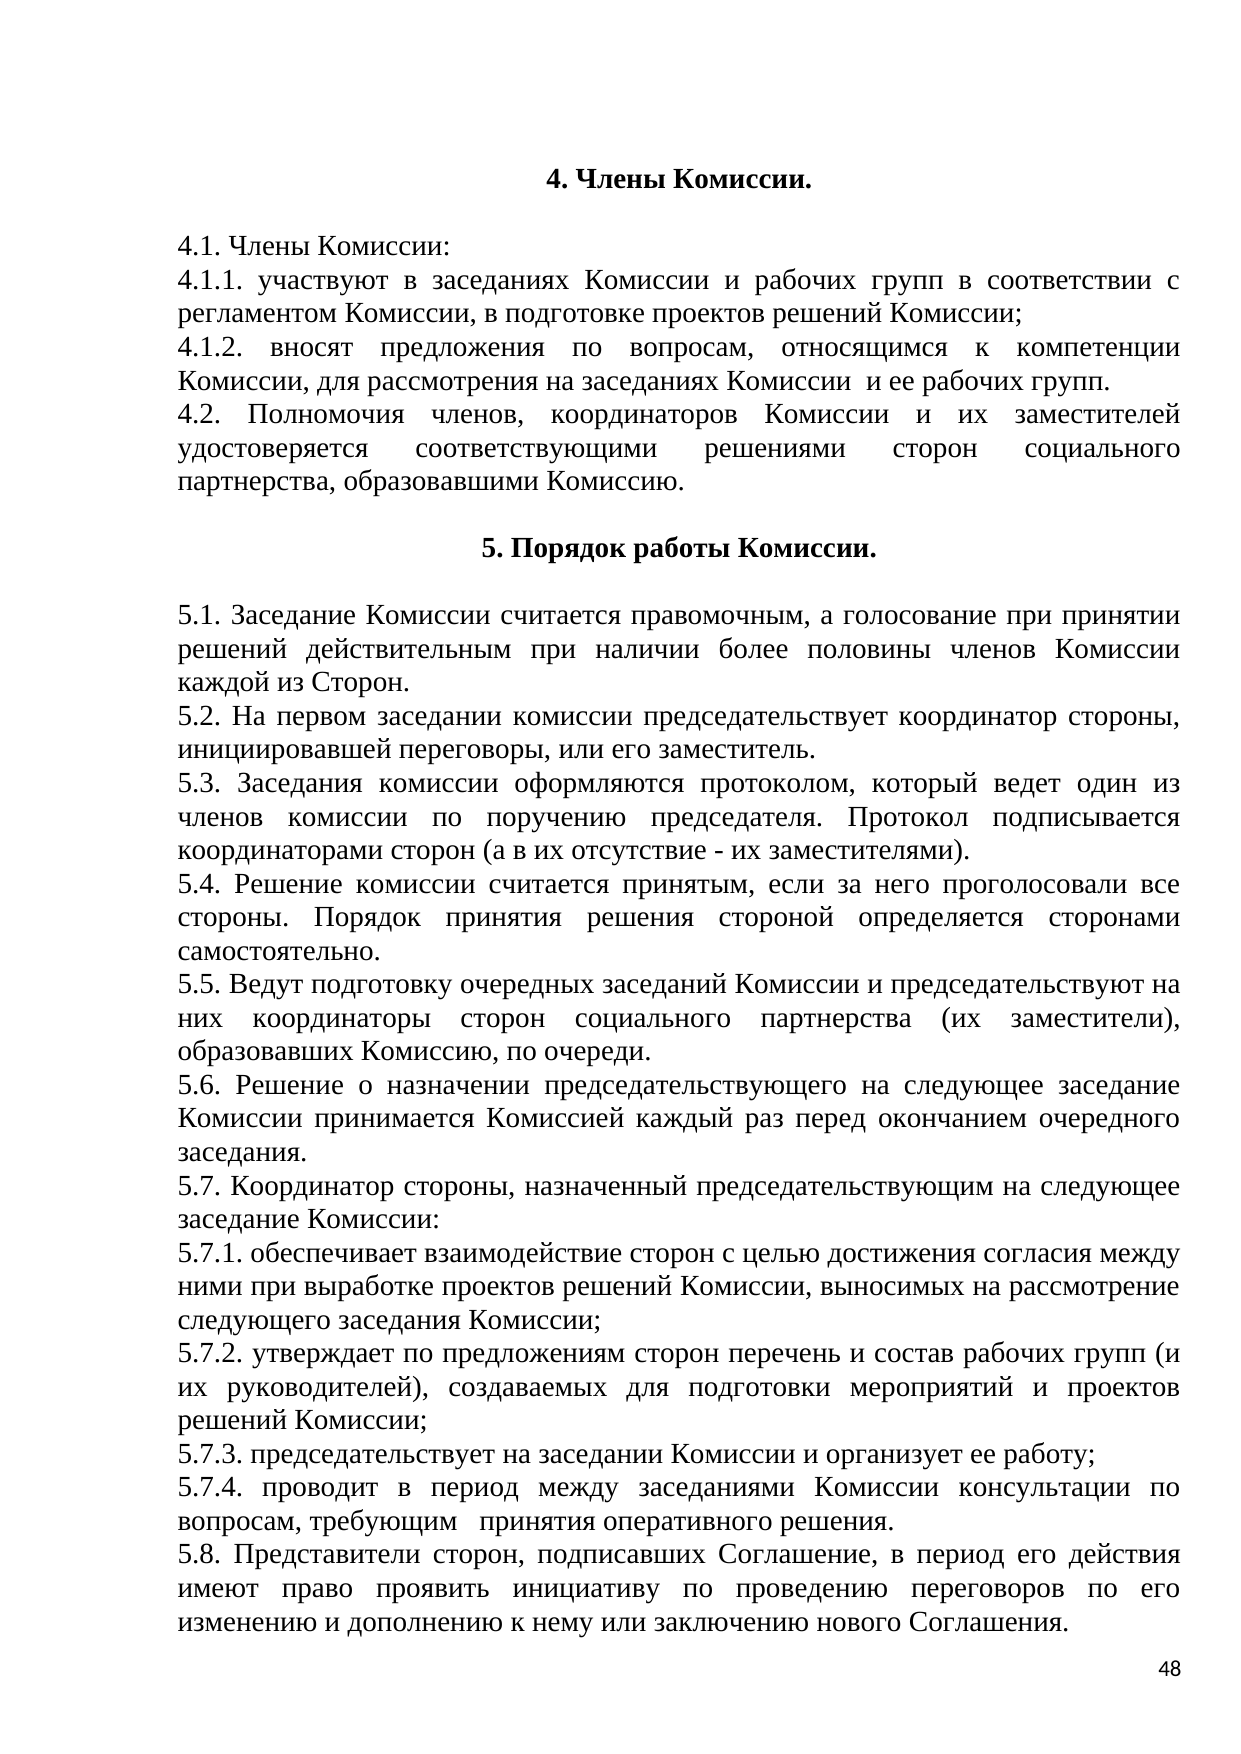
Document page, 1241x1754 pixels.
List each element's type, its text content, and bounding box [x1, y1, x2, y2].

text 5.7.3. председательствует на заседании Комиссии и организует ее работу; [177, 1436, 1181, 1469]
text 4.2. Полномочия членов, координаторов Комиссии и их заместителей удостоверяется соответствующими решениями сторон социального партнерства, образовавшими Комиссию. [177, 396, 1181, 497]
text 5.3. Заседания комиссии оформляются протоколом, который ведет один из членов комиссии по поручению председателя. Протокол подписывается координаторами сторон (а в их отсутствие - их заместителями). [177, 765, 1181, 866]
text 5.7.4. проводит в период между заседаниями Комиссии консультации по вопросам, требующим принятия оперативного решения. [177, 1469, 1181, 1537]
text 4. Члены Комиссии. [177, 161, 1181, 195]
text 5.5. Ведут подготовку очередных заседаний Комиссии и председательствуют на них координаторы сторон социального партнерства (их заместители), образовавших Комиссию, по очереди. [177, 966, 1181, 1067]
text 5.8. Представители сторон, подписавших Соглашение, в период его действия имеют право проявить инициативу по проведению переговоров по его изменению и дополнению к нему или заключению нового Соглашения. [177, 1537, 1181, 1637]
text 4.1.1. участвуют в заседаниях Комиссии и рабочих групп в соответствии с регламентом Комиссии, в подготовке проектов решений Комиссии; [177, 262, 1181, 329]
text 4.1. Члены Комиссии: [177, 228, 1181, 262]
text 5.7.1. обеспечивает взаимодействие сторон с целью достижения согласия между ними при выработке проектов решений Комиссии, выносимых на рассмотрение следующего заседания Комиссии; [177, 1235, 1181, 1335]
text 5.2. На первом заседании комиссии председательствует координатор стороны, инициировавшей переговоры, или его заместитель. [177, 698, 1181, 765]
text 4.1.2. вносят предложения по вопросам, относящимся к компетенции Комиссии, для рассмотрения на заседаниях Комиссии и ее рабочих групп. [177, 329, 1181, 396]
text 5.4. Решение комиссии считается принятым, если за него проголосовали все стороны. Порядок принятия решения стороной определяется сторонами самостоятельно. [177, 866, 1181, 966]
text 5.7.2. утверждает по предложениям сторон перечень и состав рабочих групп (и их руководителей), создаваемых для подготовки мероприятий и проектов решений Комиссии; [177, 1335, 1181, 1436]
text 5.1. Заседание Комиссии считается правомочным, а голосование при принятии решений действительным при наличии более половины членов Комиссии каждой из Сторон. [177, 597, 1181, 698]
text 5. Порядок работы Комиссии. [177, 530, 1181, 564]
text 5.7. Координатор стороны, назначенный председательствующим на следующее заседание Комиссии: [177, 1168, 1181, 1235]
text 5.6. Решение о назначении председательствующего на следующее заседание Комиссии принимается Комиссией каждый раз перед окончанием очередного заседания. [177, 1067, 1181, 1168]
